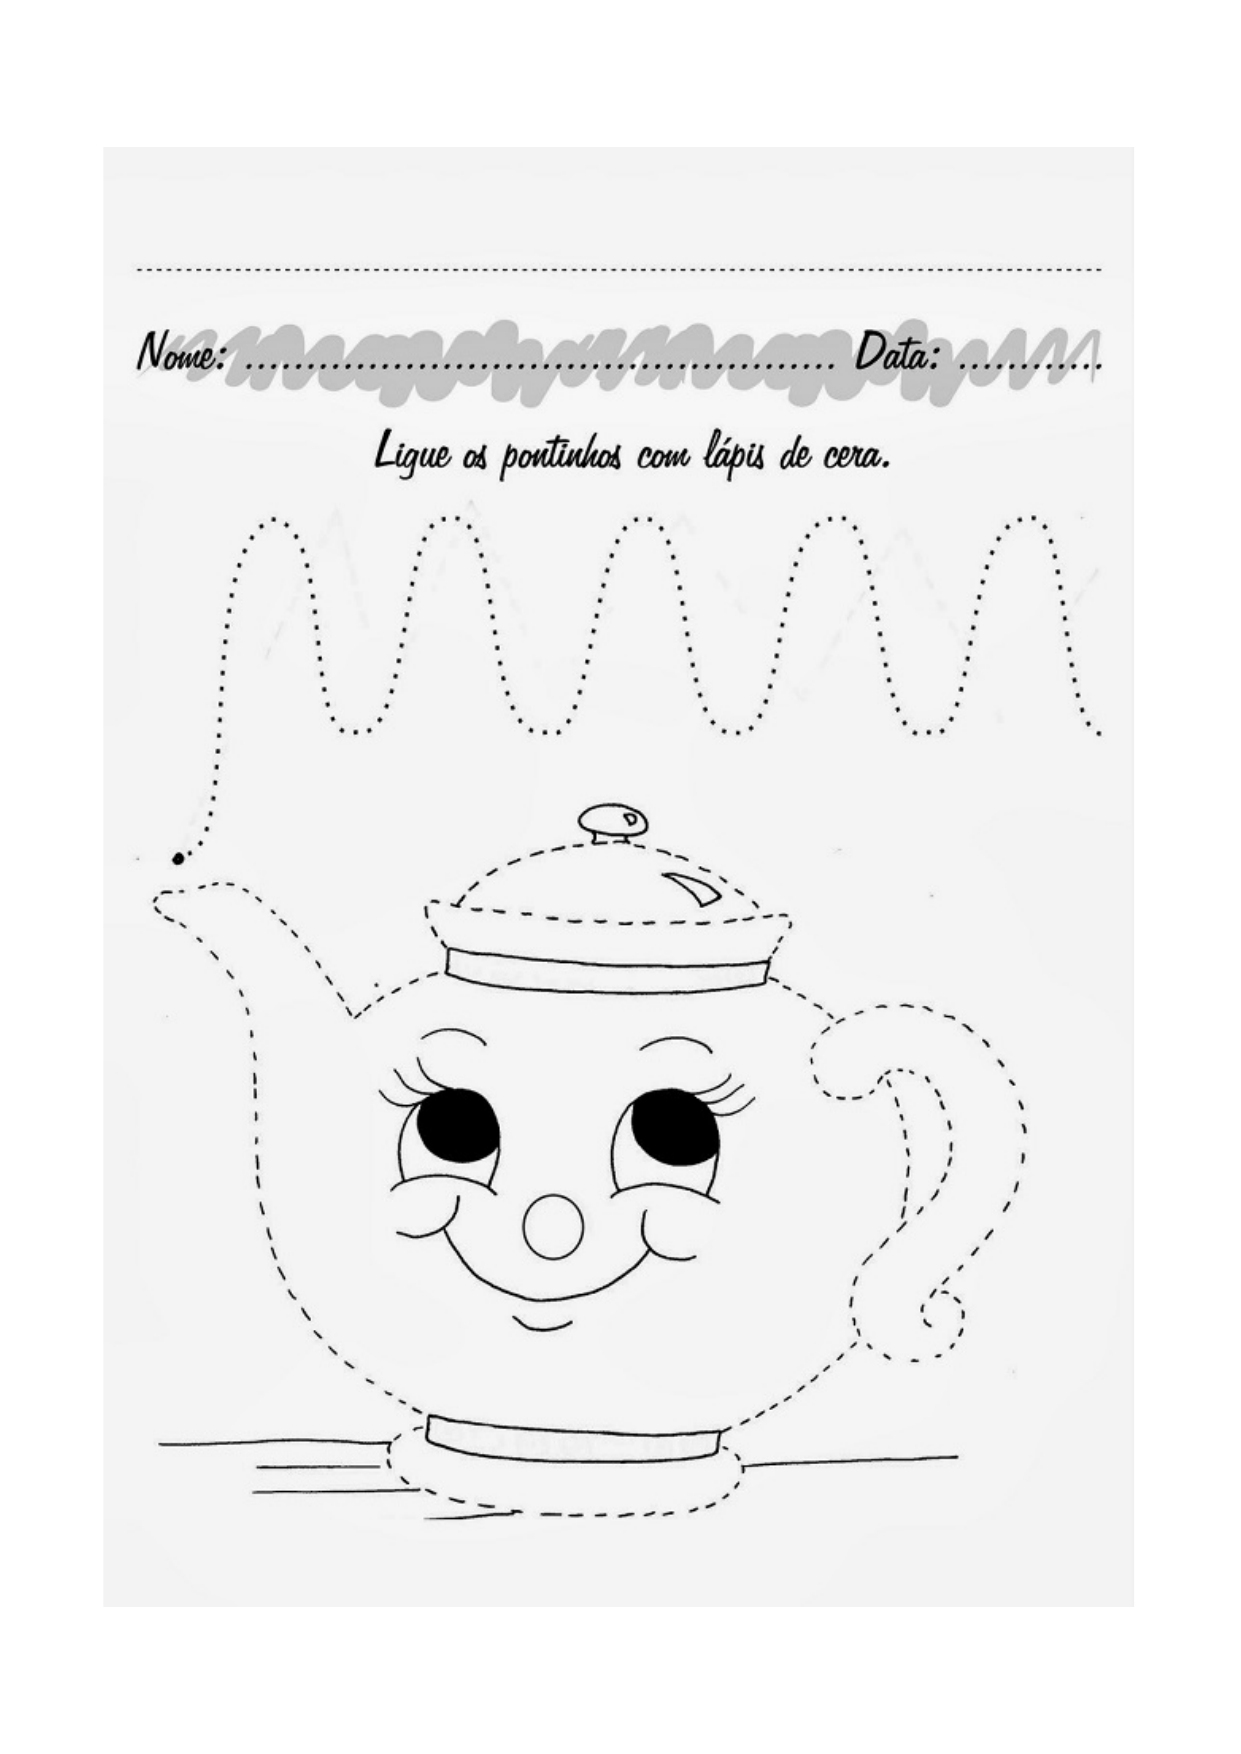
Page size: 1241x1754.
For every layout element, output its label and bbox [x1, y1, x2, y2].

picture [103, 147, 1135, 1607]
